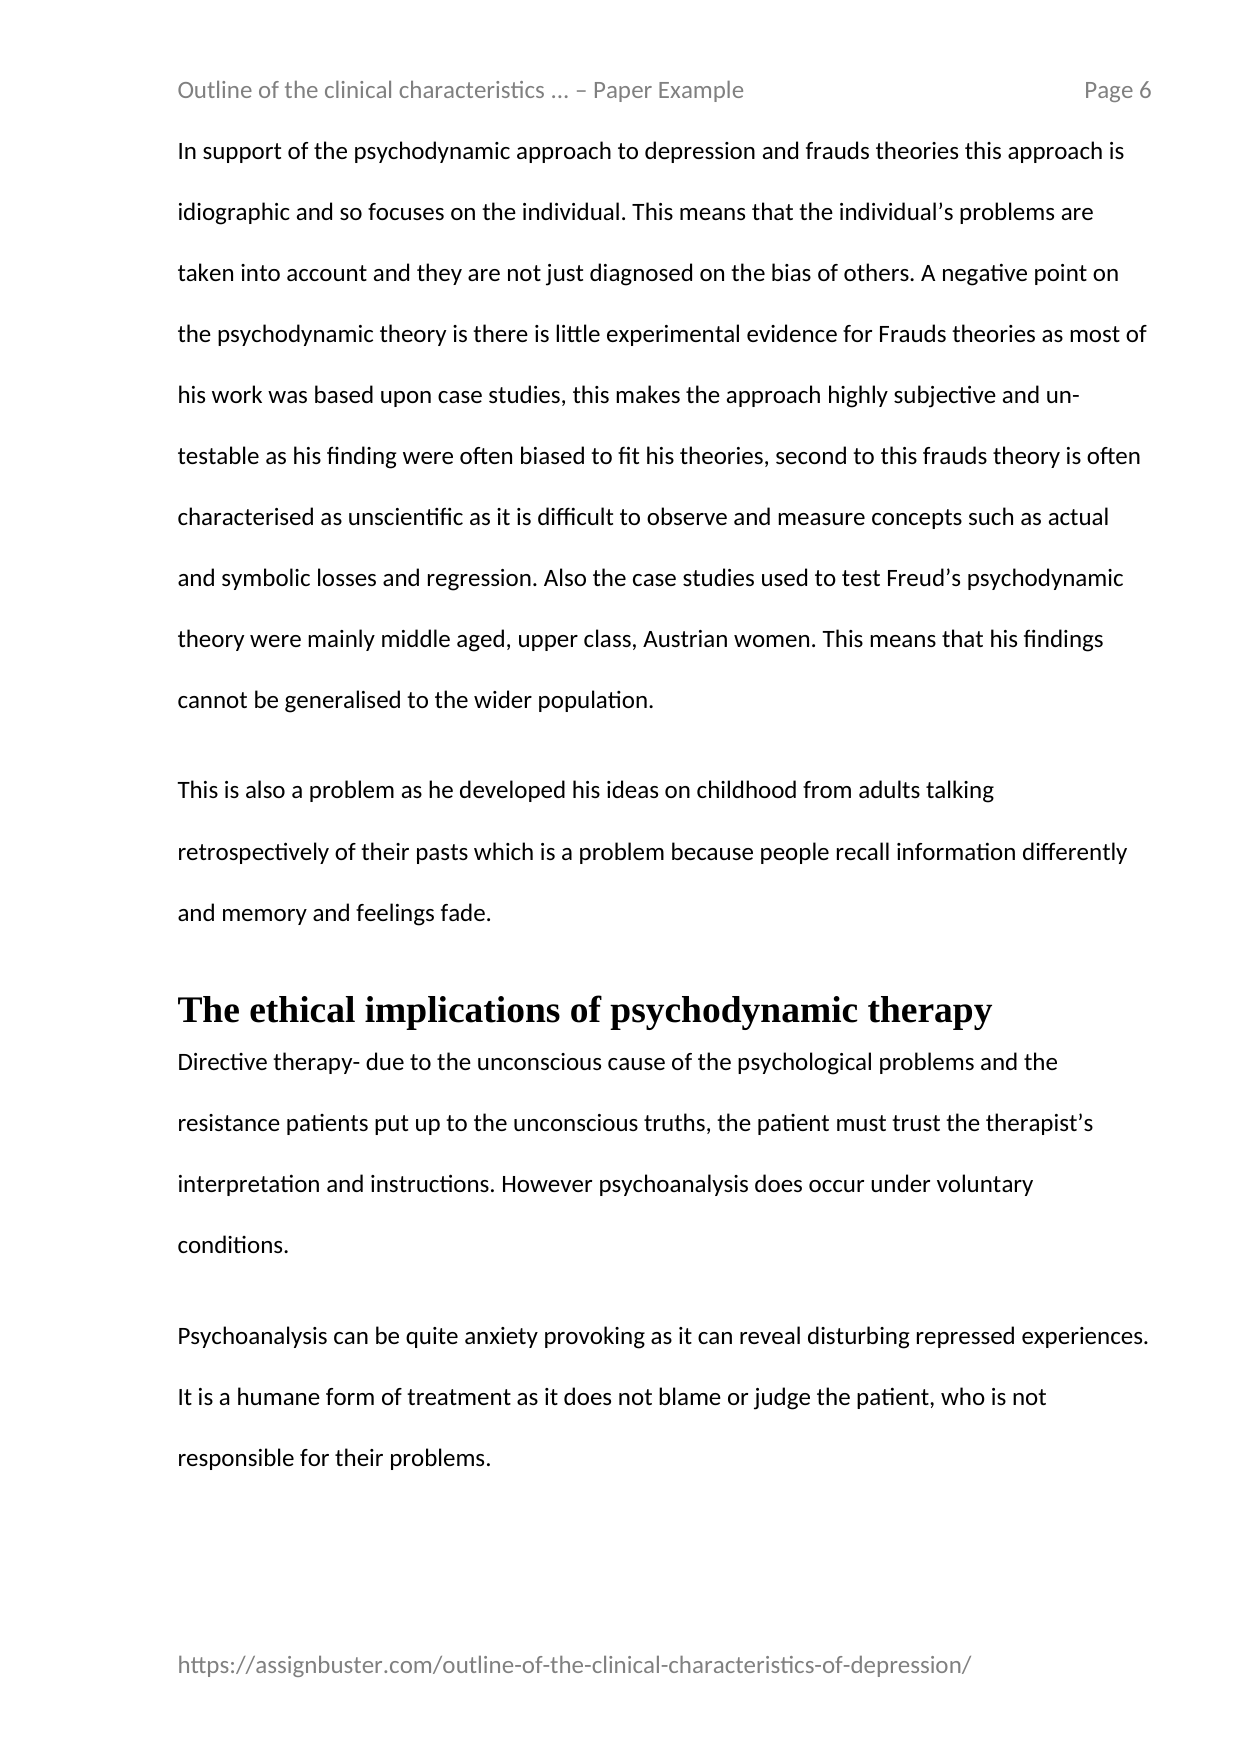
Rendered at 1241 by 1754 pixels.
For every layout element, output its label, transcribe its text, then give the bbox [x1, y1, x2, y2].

text Psychoanalysis can be quite anxiety provoking as it can reveal disturbing repressed experiences. It is a humane form of treatment as it does not blame or judge the patient, who is not responsible for their problems. [177, 1320, 1152, 1473]
text This is also a problem as he developed his ideas on childhood from adults talking retrospectively of their pasts which is a problem because people recall information differently and memory and feelings fade. [177, 775, 1152, 927]
text In support of the psychodynamic approach to depression and frauds theories this approach is idiographic and so focuses on the individual. This means that the individual’s problems are taken into account and they are not just diagnosed on the bias of others. A negative point on the psychodynamic theory is there is little experimental evidence for Frauds theories as most of his work was based upon case studies, this makes the approach highly subjective and un-testable as his finding were often biased to fit his theories, second to this frauds theory is often characterised as unscientific as it is difficult to observe and measure concepts such as actual and symbolic losses and regression. Also the case studies used to test Freud’s psychodynamic theory were mainly middle aged, upper class, Austrian women. This means that his findings cannot be generalised to the wider population. [177, 135, 1152, 715]
subtitle The ethical implications of psychodynamic therapy [177, 987, 1152, 1030]
text Directive therapy- due to the unconscious cause of the psychological problems and the resistance patients put up to the unconscious truths, the patient must trust the therapist’s interpretation and instructions. However psychoanalysis does occur under voluntary conditions. [177, 1046, 1152, 1260]
